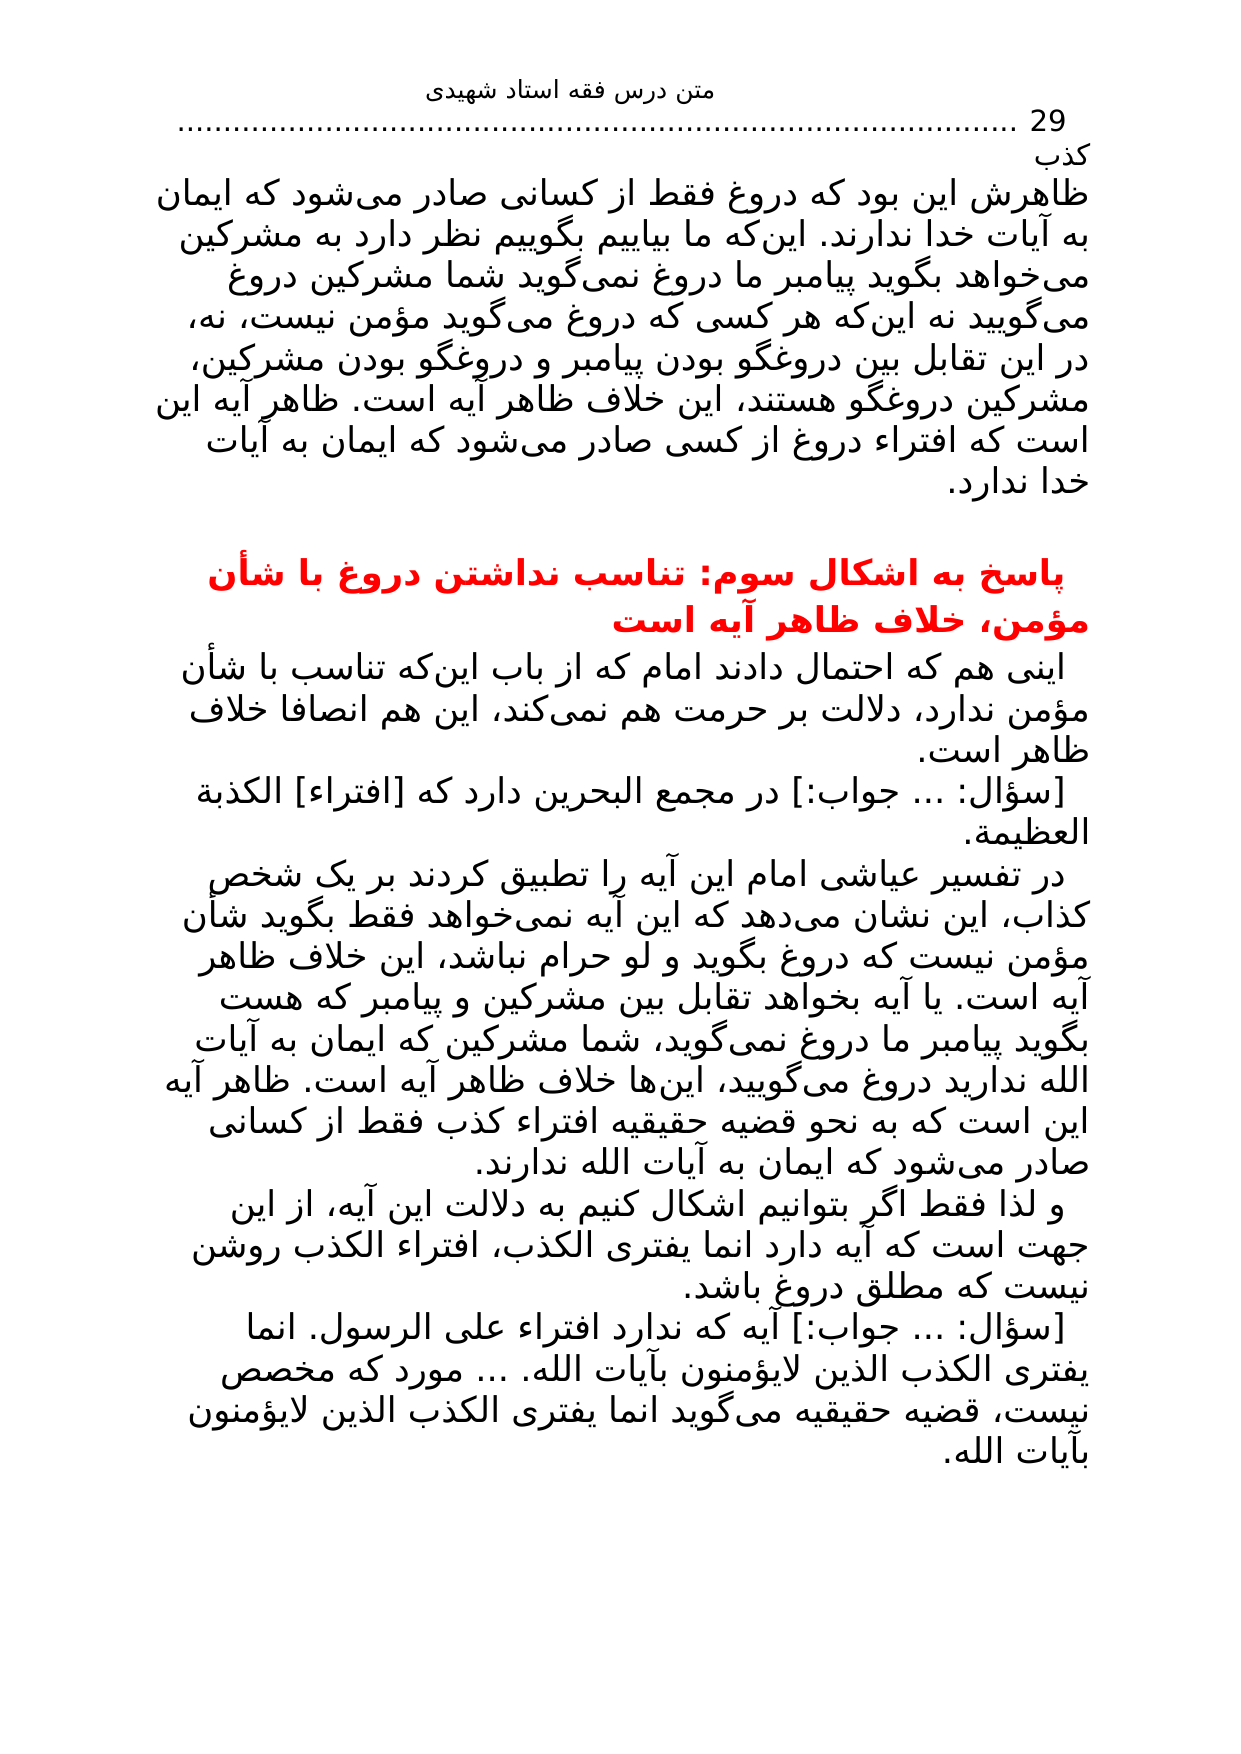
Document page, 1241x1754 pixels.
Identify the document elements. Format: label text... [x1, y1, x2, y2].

subtitle پاسخ به اشکال سوم: تناسب نداشتن دروغ با شأن مؤمن، خلاف ظاهر آیه است [150, 552, 1090, 641]
text [سؤال: ... جواب:] در مجمع البحرین دارد که [افتراء] الکذبة العظیمة. [150, 771, 1090, 853]
text و لذا فقط اگر بتوانیم اشکال کنیم به دلالت این آیه، از این جهت است که آیه دارد انما یفتری الکذب، افتراء الکذب روشن نیست که مطلق دروغ باشد. [150, 1183, 1090, 1307]
text اینی هم که احتمال دادند امام که از باب این‌که تناسب با‌ شأن مؤمن ندارد، دلالت بر حرمت هم نمی‌کند، این هم انصافا خلاف ظاهر است. [150, 647, 1090, 771]
text در تفسیر عیاشی امام این آیه را تطبیق کردند بر یک شخص کذاب، ‌این نشان می‌‌دهد که این آیه نمی‌خواهد فقط بگوید ‌شأن مؤمن نیست که دروغ بگوید و لو حرام نباشد، این خلاف ظاهر آیه است. یا آیه بخواهد تقابل بین مشرکین و پیامبر که هست بگوید پیامبر ما دروغ نمی‌گوید، شما مشرکین که ایمان به آیات الله ندارید دروغ می‌‌گویید، ‌این‌ها خلاف ظاهر آیه است. ظاهر آیه این است که به نحو قضیه حقیقیه افتراء کذب فقط از کسانی صادر می‌‌شود که ایمان به آیات الله ندارند. [150, 853, 1090, 1183]
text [150, 172, 1090, 502]
text [سؤال: ... جواب:] آیه که ندارد افتراء علی الرسول. انما یفتری الکذب الذین لایؤمنون بآیات الله. ... مورد که مخصص نیست، قضیه حقیقیه می‌‌گوید انما یفتری الکذب الذین لایؤمنون بآیات الله. [150, 1307, 1090, 1472]
